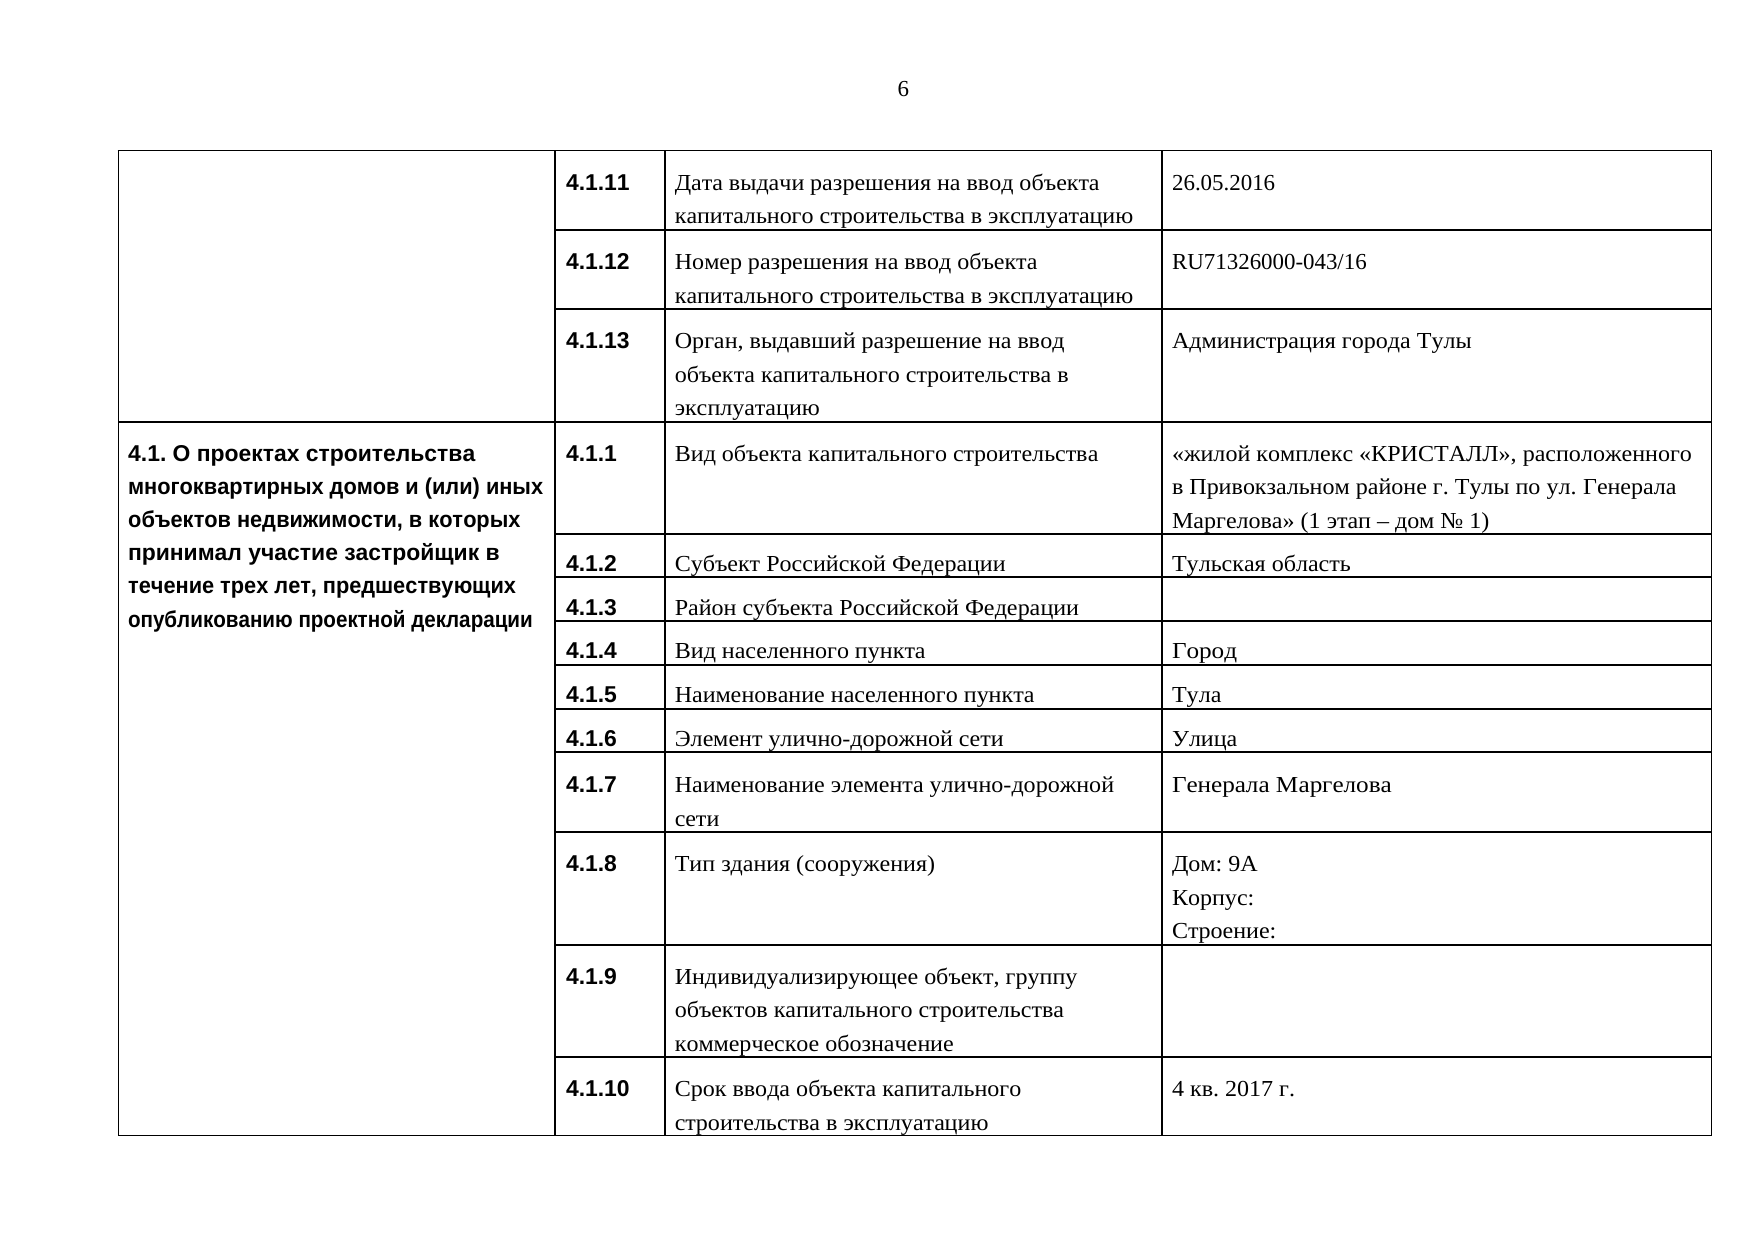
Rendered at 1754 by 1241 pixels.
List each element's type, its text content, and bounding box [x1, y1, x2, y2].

table_cell 4.1.4 [556, 622, 664, 664]
table_cell 4.1.5 [556, 666, 664, 707]
table_cell Тула [1163, 666, 1711, 707]
table_header 26.05.2016 [1163, 151, 1711, 229]
table_cell Администрация города Тулы [1163, 310, 1711, 421]
table_cell Улица [1163, 710, 1711, 751]
table_cell Номер разрешения на ввод объекта капитального строительства в эксплуатацию [666, 231, 1161, 308]
table_cell Город [1163, 622, 1711, 664]
table_cell [1163, 578, 1711, 620]
table_cell 4.1.6 [556, 710, 664, 751]
table_header [119, 151, 554, 421]
table_cell 4.1. О проектах строительства многоквартирных домов и (или) иных объектов недвижимости, в которых принимал участие застройщик в течение трех лет, предшествующих опубликованию проектной декларации [119, 423, 554, 1135]
table_cell [1163, 946, 1711, 1056]
table_cell Индивидуализирующее объект, группу объектов капитального строительства коммерческое обозначение [666, 946, 1161, 1056]
table_cell Наименование элемента улично-дорожной сети [666, 753, 1161, 831]
table_cell 4.1.12 [556, 231, 664, 308]
table_cell 4.1.1 [556, 423, 664, 533]
table_cell Вид объекта капитального строительства [666, 423, 1161, 533]
table_cell Субъект Российской Федерации [666, 535, 1161, 576]
table_cell 4.1.7 [556, 753, 664, 831]
table_cell 4.1.13 [556, 310, 664, 421]
table_cell 4.1.8 [556, 833, 664, 943]
table_cell Срок ввода объекта капитального строительства в эксплуатацию [666, 1058, 1161, 1135]
table_header 4.1.11 [556, 151, 664, 229]
table_header Дата выдачи разрешения на ввод объекта капитального строительства в эксплуатацию [666, 151, 1161, 229]
table_cell 4.1.10 [556, 1058, 664, 1135]
table_cell Вид населенного пункта [666, 622, 1161, 664]
table_cell Наименование населенного пункта [666, 666, 1161, 707]
table_cell Тульская область [1163, 535, 1711, 576]
table_cell Тип здания (сооружения) [666, 833, 1161, 943]
table_cell «жилой комплекс «КРИСТАЛЛ», расположенного в Привокзальном районе г. Тулы по ул. Генерала Маргелова» (1 этап – дом № 1) [1163, 423, 1711, 533]
table_cell Генерала Маргелова [1163, 753, 1711, 831]
table_cell 4.1.2 [556, 535, 664, 576]
table_cell Элемент улично-дорожной сети [666, 710, 1161, 751]
table_cell 4.1.9 [556, 946, 664, 1056]
table_cell RU71326000-043/16 [1163, 231, 1711, 308]
table_cell 4 кв. 2017 г. [1163, 1058, 1711, 1135]
table_cell 4.1.3 [556, 578, 664, 620]
table_cell Орган, выдавший разрешение на ввод объекта капитального строительства в эксплуатацию [666, 310, 1161, 421]
table_cell Дом: 9А Корпус: Строение: [1163, 833, 1711, 943]
table_cell Район субъекта Российской Федерации [666, 578, 1161, 620]
